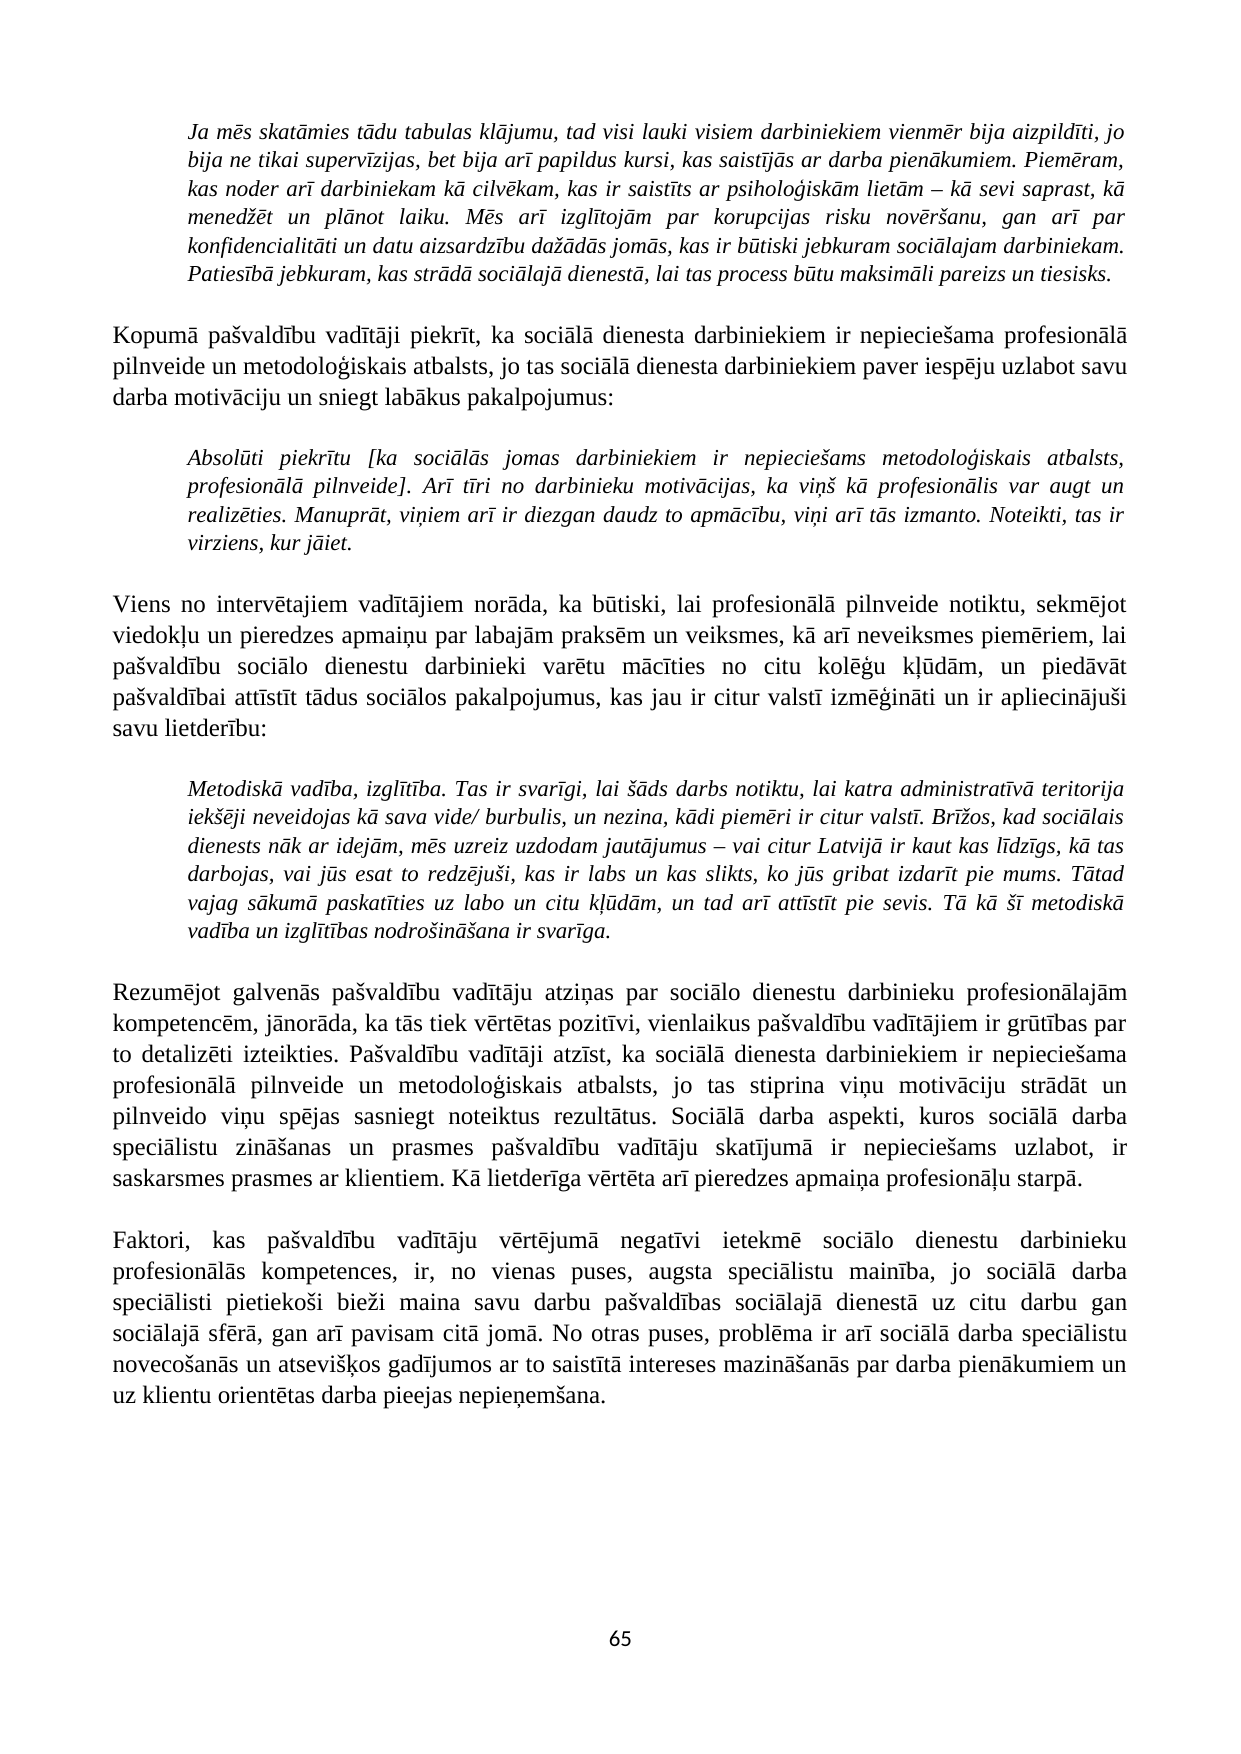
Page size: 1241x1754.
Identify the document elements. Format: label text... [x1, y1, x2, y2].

text Absolūti piekrītu [ka sociālās jomas darbiniekiem ir nepieciešams metodoloģiskais atbalsts, profesionālā pilnveide]. Arī tīri no darbinieku motivācijas, ka viņš kā profesionālis var augt un realizēties. Manuprāt, viņiem arī ir diezgan daudz to apmācību, viņi arī tās izmanto. Noteikti, tas ir virziens, kur jāiet. [187, 444, 1128, 556]
text Kopumā pašvaldību vadītāji piekrīt, ka sociālā dienesta darbiniekiem ir nepieciešama profesionālā pilnveide un metodoloģiskais atbalsts, jo tas sociālā dienesta darbiniekiem paver iespēju uzlabot savu darba motivāciju un sniegt labākus pakalpojumus: [112, 320, 1128, 411]
text Ja mēs skatāmies tādu tabulas klājumu, tad visi lauki visiem darbiniekiem vienmēr bija aizpildīti, jo bija ne tikai supervīzijas, bet bija arī papildus kursi, kas saistījās ar darba pienākumiem. Piemēram, kas noder arī darbiniekam kā cilvēkam, kas ir saistīts ar psiholoģiskām lietām – kā sevi saprast, kā menedžēt un plānot laiku. Mēs arī izglītojām par korupcijas risku novēršanu, gan arī par konfidencialitāti un datu aizsardzību dažādās jomās, kas ir būtiski jebkuram sociālajam darbiniekam. Patiesībā jebkuram, kas strādā sociālajā dienestā, lai tas process būtu maksimāli pareizs un tiesisks. [187, 118, 1128, 287]
text Metodiskā vadība, izglītība. Tas ir svarīgi, lai šāds darbs notiktu, lai katra administratīvā teritorija iekšēji neveidojas kā sava vide/ burbulis, un nezina, kādi piemēri ir citur valstī. Brīžos, kad sociālais dienests nāk ar idejām, mēs uzreiz uzdodam jautājumus – vai citur Latvijā ir kaut kas līdzīgs, kā tas darbojas, vai jūs esat to redzējuši, kas ir labs un kas slikts, ko jūs gribat izdarīt pie mums. Tātad vajag sākumā paskatīties uz labo un citu kļūdām, un tad arī attīstīt pie sevis. Tā kā šī metodiskā vadība un izglītības nodrošināšana ir svarīga. [187, 775, 1128, 943]
text Rezumējot galvenās pašvaldību vadītāju atziņas par sociālo dienestu darbinieku profesionālajām kompetencēm, jānorāda, ka tās tiek vērtētas pozitīvi, vienlaikus pašvaldību vadītājiem ir grūtības par to detalizēti izteikties. Pašvaldību vadītāji atzīst, ka sociālā dienesta darbiniekiem ir nepieciešama profesionālā pilnveide un metodoloģiskais atbalsts, jo tas stiprina viņu motivāciju strādāt un pilnveido viņu spējas sasniegt noteiktus rezultātus. Sociālā darba aspekti, kuros sociālā darba speciālistu zināšanas un prasmes pašvaldību vadītāju skatījumā ir nepieciešams uzlabot, ir saskarsmes prasmes ar klientiem. Kā lietderīga vērtēta arī pieredzes apmaiņa profesionāļu starpā. [112, 977, 1128, 1192]
text Faktori, kas pašvaldību vadītāju vērtējumā negatīvi ietekmē sociālo dienestu darbinieku profesionālās kompetences, ir, no vienas puses, augsta speciālistu mainība, jo sociālā darba speciālisti pietiekoši bieži maina savu darbu pašvaldības sociālajā dienestā uz citu darbu gan sociālajā sfērā, gan arī pavisam citā jomā. No otras puses, problēma ir arī sociālā darba speciālistu novecošanās un atsevišķos gadījumos ar to saistītā intereses mazināšanās par darba pienākumiem un uz klientu orientētas darba pieejas nepieņemšana. [112, 1225, 1128, 1409]
text Viens no intervētajiem vadītājiem norāda, ka būtiski, lai profesionālā pilnveide notiktu, sekmējot viedokļu un pieredzes apmaiņu par labajām praksēm un veiksmes, kā arī neveiksmes piemēriem, lai pašvaldību sociālo dienestu darbinieki varētu mācīties no citu kolēģu kļūdām, un piedāvāt pašvaldībai attīstīt tādus sociālos pakalpojumus, kas jau ir citur valstī izmēģināti un ir apliecinājuši savu lietderību: [112, 589, 1128, 742]
